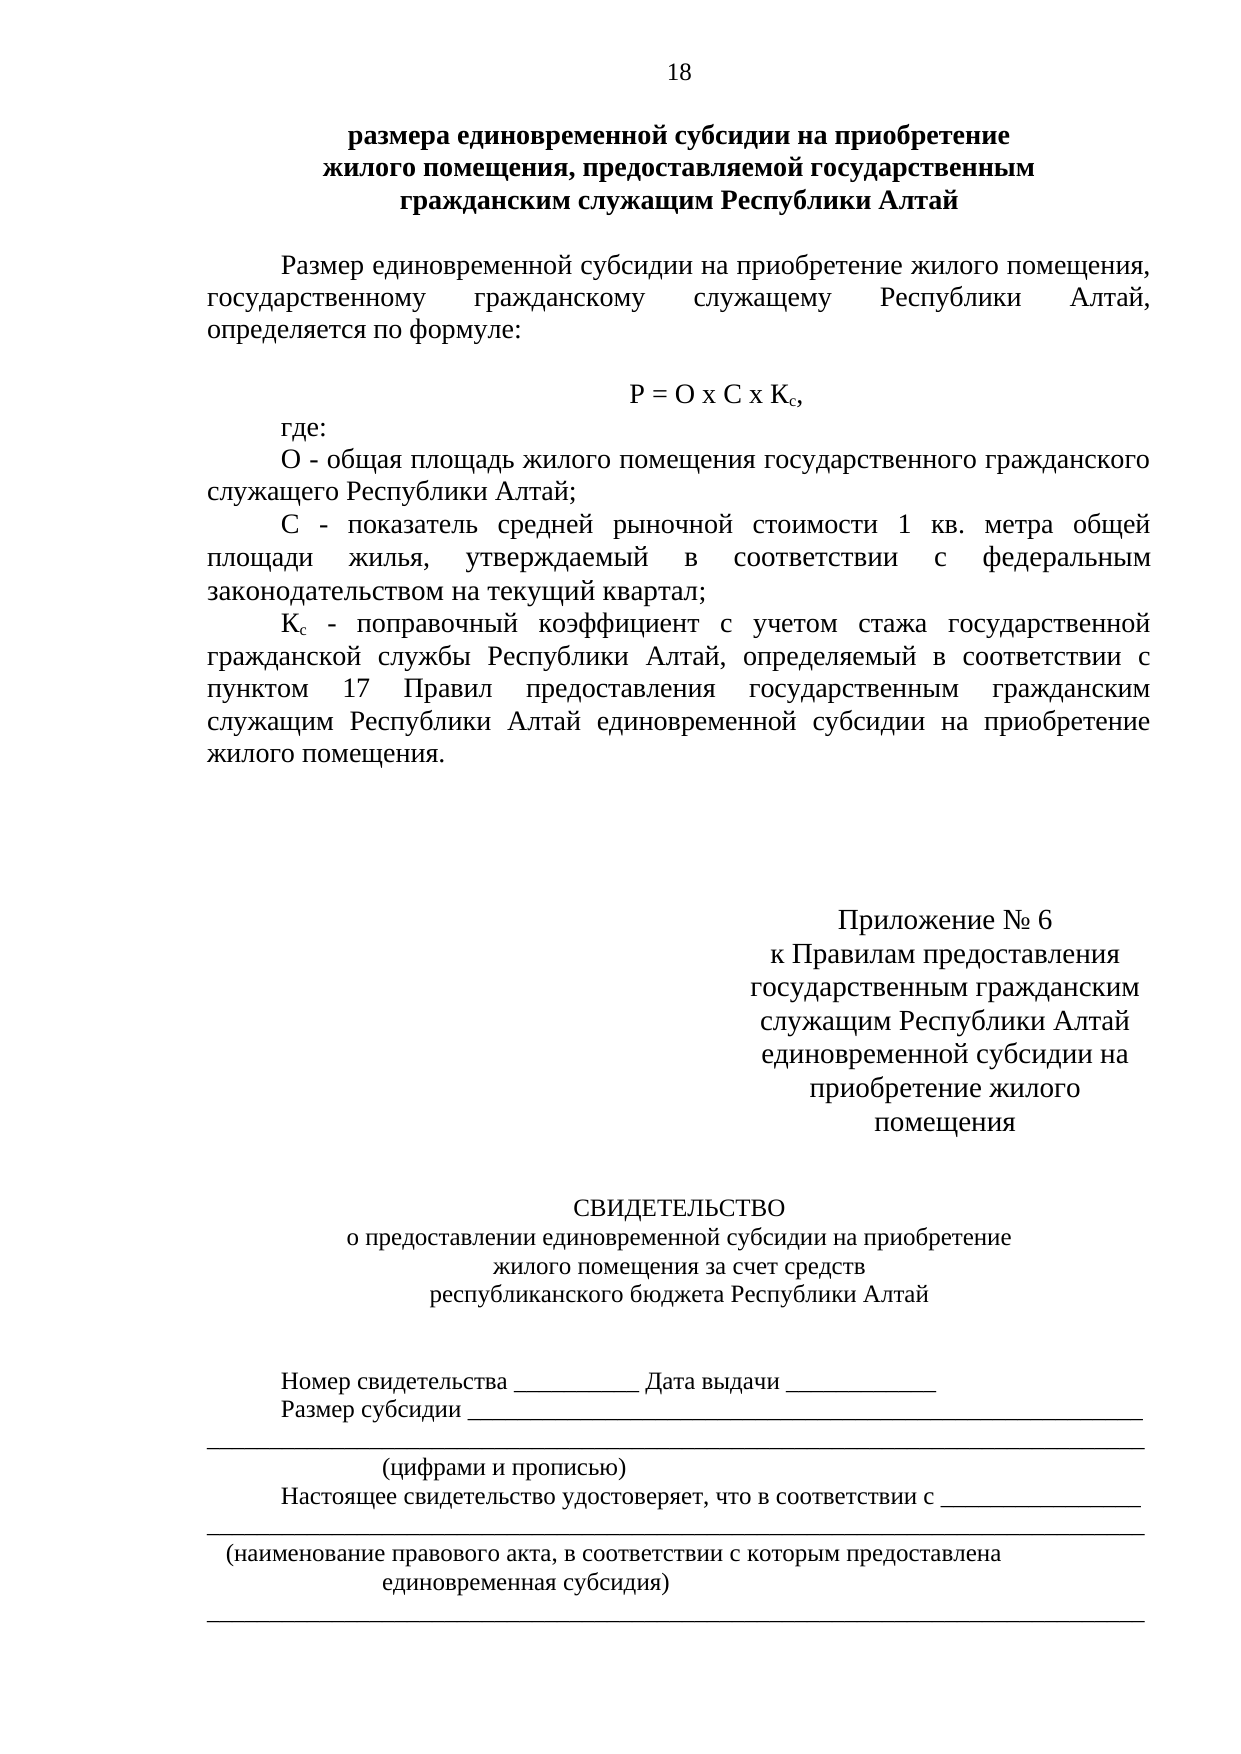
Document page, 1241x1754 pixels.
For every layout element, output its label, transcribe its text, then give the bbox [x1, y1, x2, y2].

text ___________________________________________________________________________ [207, 1509, 1152, 1538]
text единовременная субсидия) [207, 1567, 1152, 1596]
text жилого помещения, предоставляемой государственным [207, 151, 1152, 183]
text гражданским служащим Республики Алтай [207, 183, 1152, 215]
text Номер свидетельства __________ Дата выдачи ____________ [207, 1366, 1152, 1394]
text о предоставлении единовременной субсидии на приобретение [207, 1222, 1152, 1251]
text размера единовременной субсидии на приобретение [207, 118, 1152, 151]
text Размер единовременной субсидии на приобретение жилого помещения, государственному гражданскому служащему Республики Алтай, определяется по формуле: [207, 248, 1152, 345]
text (наименование правового акта, в соответствии с которым предоставлена [207, 1538, 1152, 1567]
text где: [207, 410, 1152, 442]
text ___________________________________________________________________________ [207, 1423, 1152, 1452]
text (цифрами и прописью) [207, 1452, 1152, 1481]
text Настоящее свидетельство удостоверяет, что в соответствии с ________________ [207, 1481, 1152, 1509]
text республиканского бюджета Республики Алтай [207, 1279, 1152, 1308]
text Р = О x С x Кс, [207, 377, 1152, 410]
text Приложение № 6 [738, 902, 1152, 936]
text единовременной субсидии на [738, 1037, 1152, 1070]
text к Правилам предоставления [738, 936, 1152, 969]
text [207, 1596, 1152, 1624]
text служащим Республики Алтай [738, 1003, 1152, 1037]
text О - общая площадь жилого помещения государственного гражданского служащего Республики Алтай; [207, 442, 1152, 507]
text Размер субсидии ______________________________________________________ [207, 1394, 1152, 1423]
text жилого помещения за счет средств [207, 1251, 1152, 1279]
text государственным гражданским [738, 969, 1152, 1003]
text приобретение жилого помещения [738, 1070, 1152, 1137]
text С - показатель средней рыночной стоимости 1 кв. метра общей площади жилья, утверждаемый в соответствии с федеральным законодательством на текущий квартал; [207, 507, 1152, 606]
text Кс - поправочный коэффициент с учетом стажа государственной гражданской службы Республики Алтай, определяемый в соответствии с пунктом 17 Правил предоставления государственным гражданским служащим Республики Алтай единовременной субсидии на приобретение жилого помещения. [207, 606, 1152, 768]
text СВИДЕТЕЛЬСТВО [207, 1193, 1152, 1222]
